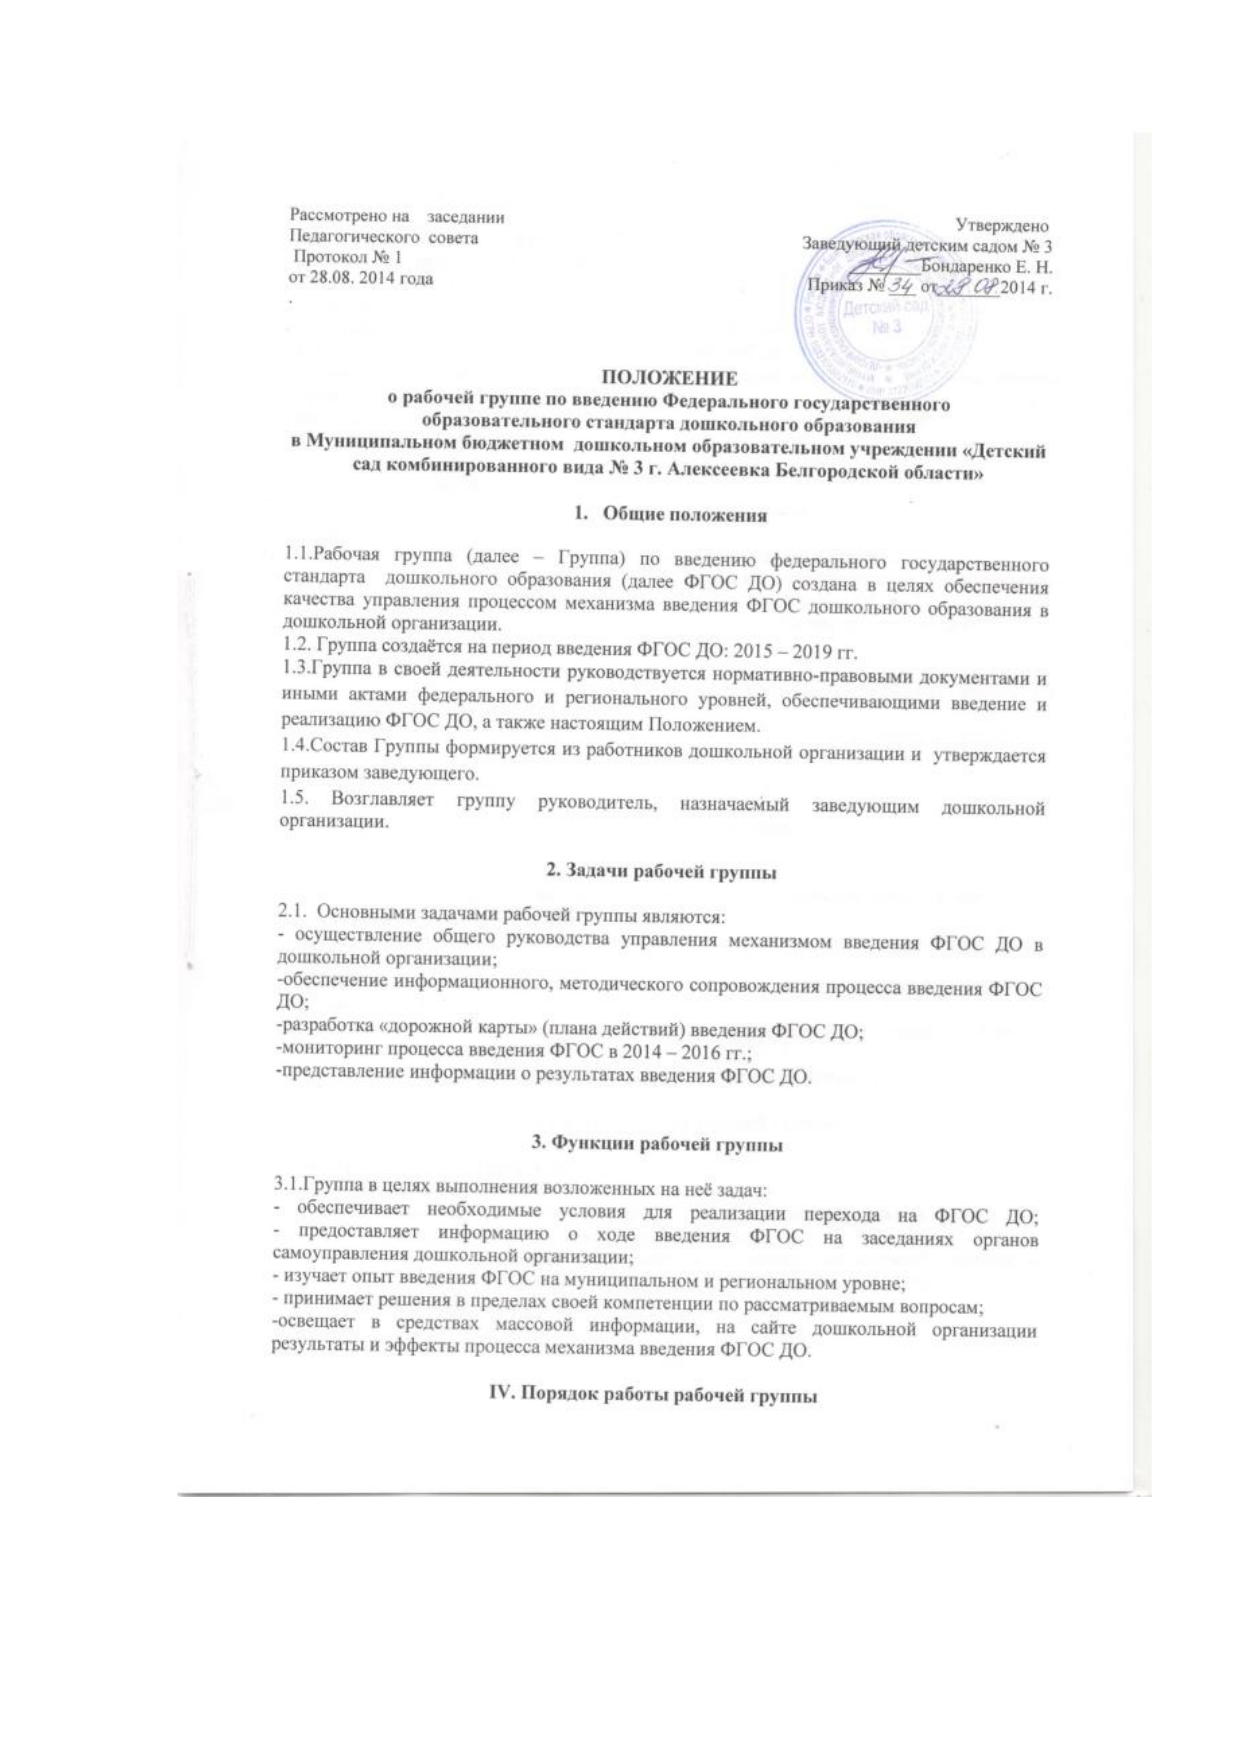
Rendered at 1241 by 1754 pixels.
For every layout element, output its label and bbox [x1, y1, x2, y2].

picture [177, 118, 1152, 1497]
